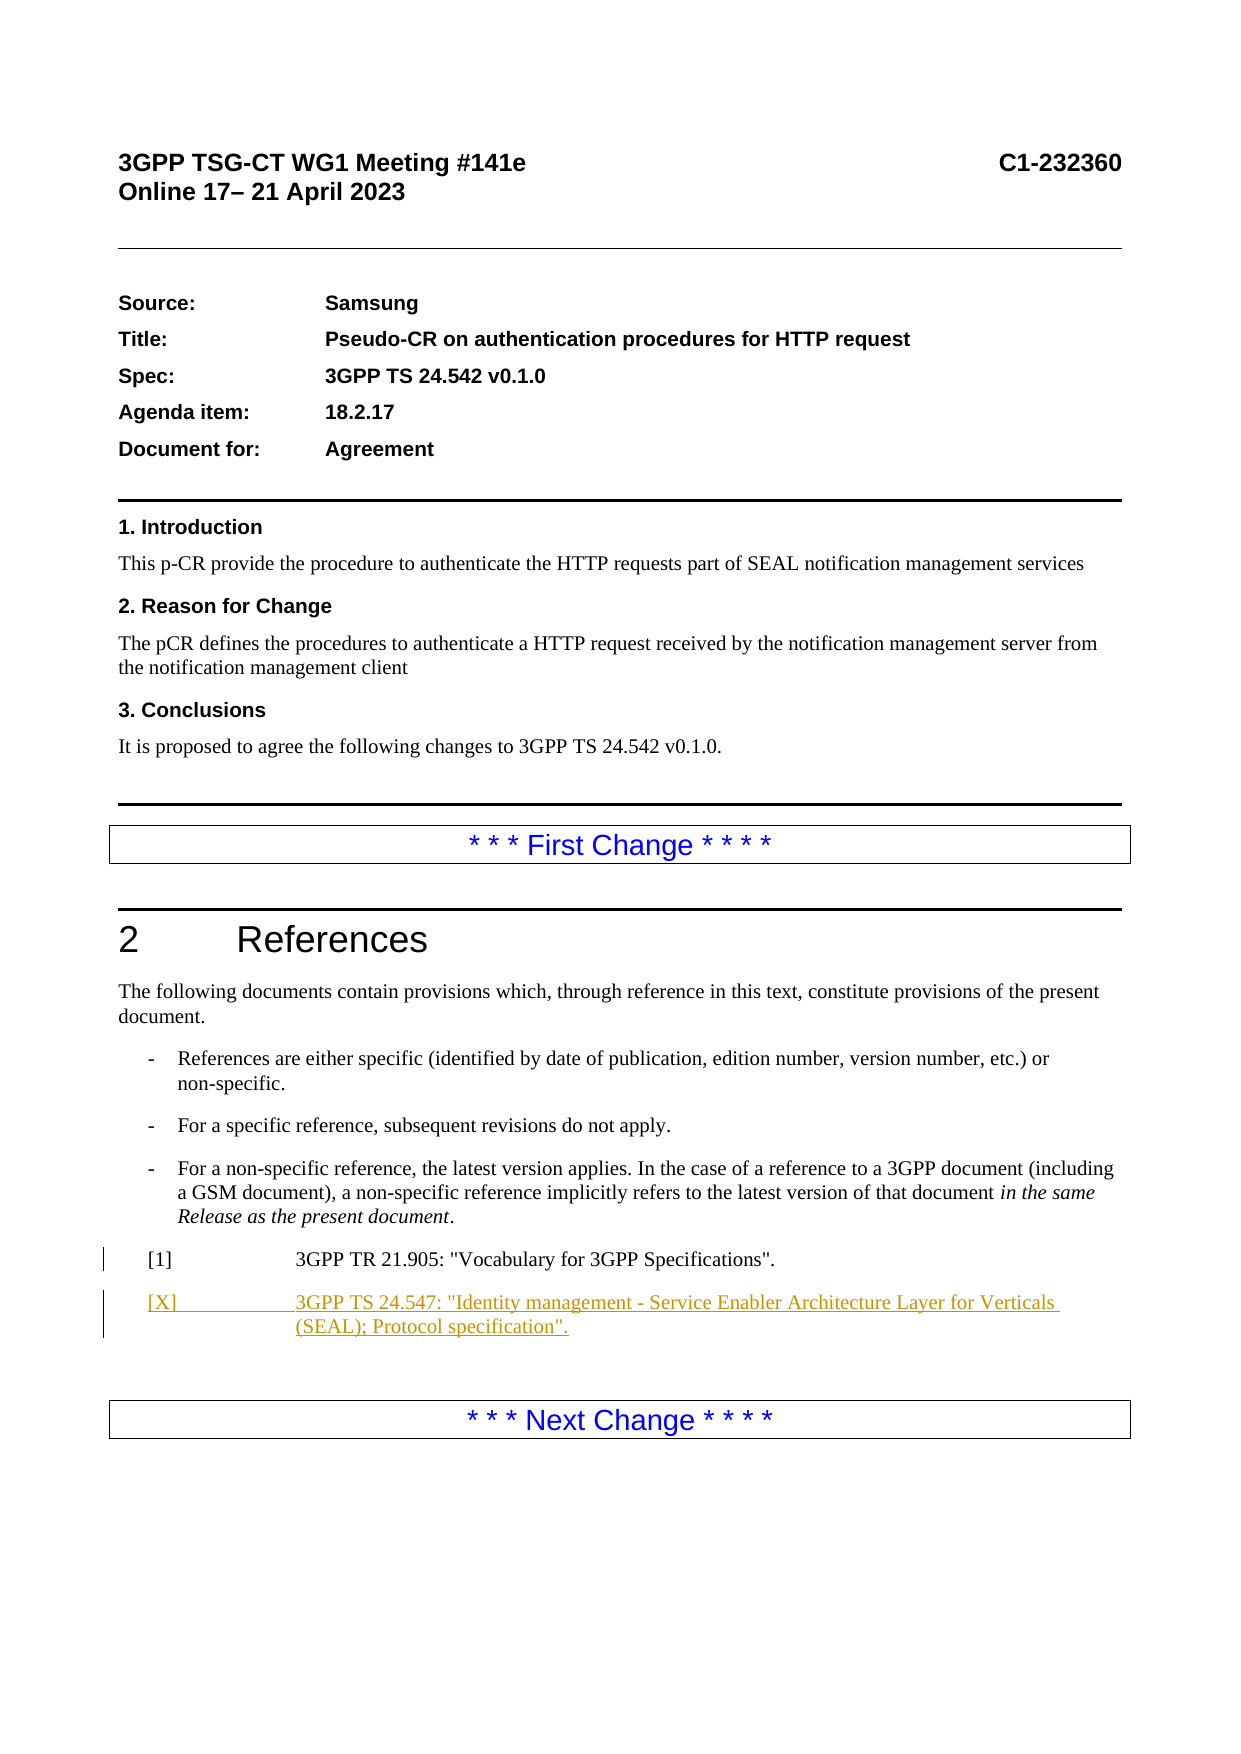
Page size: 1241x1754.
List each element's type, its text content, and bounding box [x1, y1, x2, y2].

text This p-CR provide the procedure to authenticate the HTTP requests part of SEAL notification management services [118, 551, 1122, 575]
text * * * First Change * * * * [110, 826, 1130, 863]
text Document for: Agreement [118, 437, 1122, 461]
text Spec: 3GPP TS 24.542 v0.1.0 [118, 364, 1122, 388]
text Source: Samsung [118, 291, 1122, 315]
text [1] 3GPP TR 21.905: "Vocabulary for 3GPP Specifications". [148, 1247, 1122, 1271]
text 1. Introduction [118, 515, 1122, 539]
text The pCR defines the procedures to authenticate a HTTP request received by the notification management server from the notification management client [118, 631, 1122, 679]
text Title: Pseudo-CR on authentication procedures for HTTP request [118, 327, 1122, 351]
text Agenda item: 18.2.17 [118, 400, 1122, 424]
text Online 17– 21 April 2023 [118, 176, 1122, 205]
text * * * Next Change * * * * [110, 1401, 1130, 1438]
text The following documents contain provisions which, through reference in this text, constitute provisions of the present document. [118, 979, 1122, 1028]
text 3. Conclusions [118, 697, 1122, 721]
subtitle 2 References [118, 911, 1122, 961]
text - References are either specific (identified by date of publication, edition number, version number, etc.) or non-specific. [148, 1046, 1122, 1094]
text - For a specific reference, subsequent revisions do not apply. [148, 1113, 1122, 1137]
text 2. Reason for Change [118, 594, 1122, 618]
text It is proposed to agree the following changes to 3GPP TS 24.542 v0.1.0. [118, 734, 1122, 758]
text 3GPP TSG-CT WG1 Meeting #141e C1-232360 [118, 148, 1122, 176]
text - For a non-specific reference, the latest version applies. In the case of a reference to a 3GPP document (including a GSM document), a non-specific reference implicitly refers to the latest version of that document in the same Release as the present document. [148, 1156, 1122, 1228]
